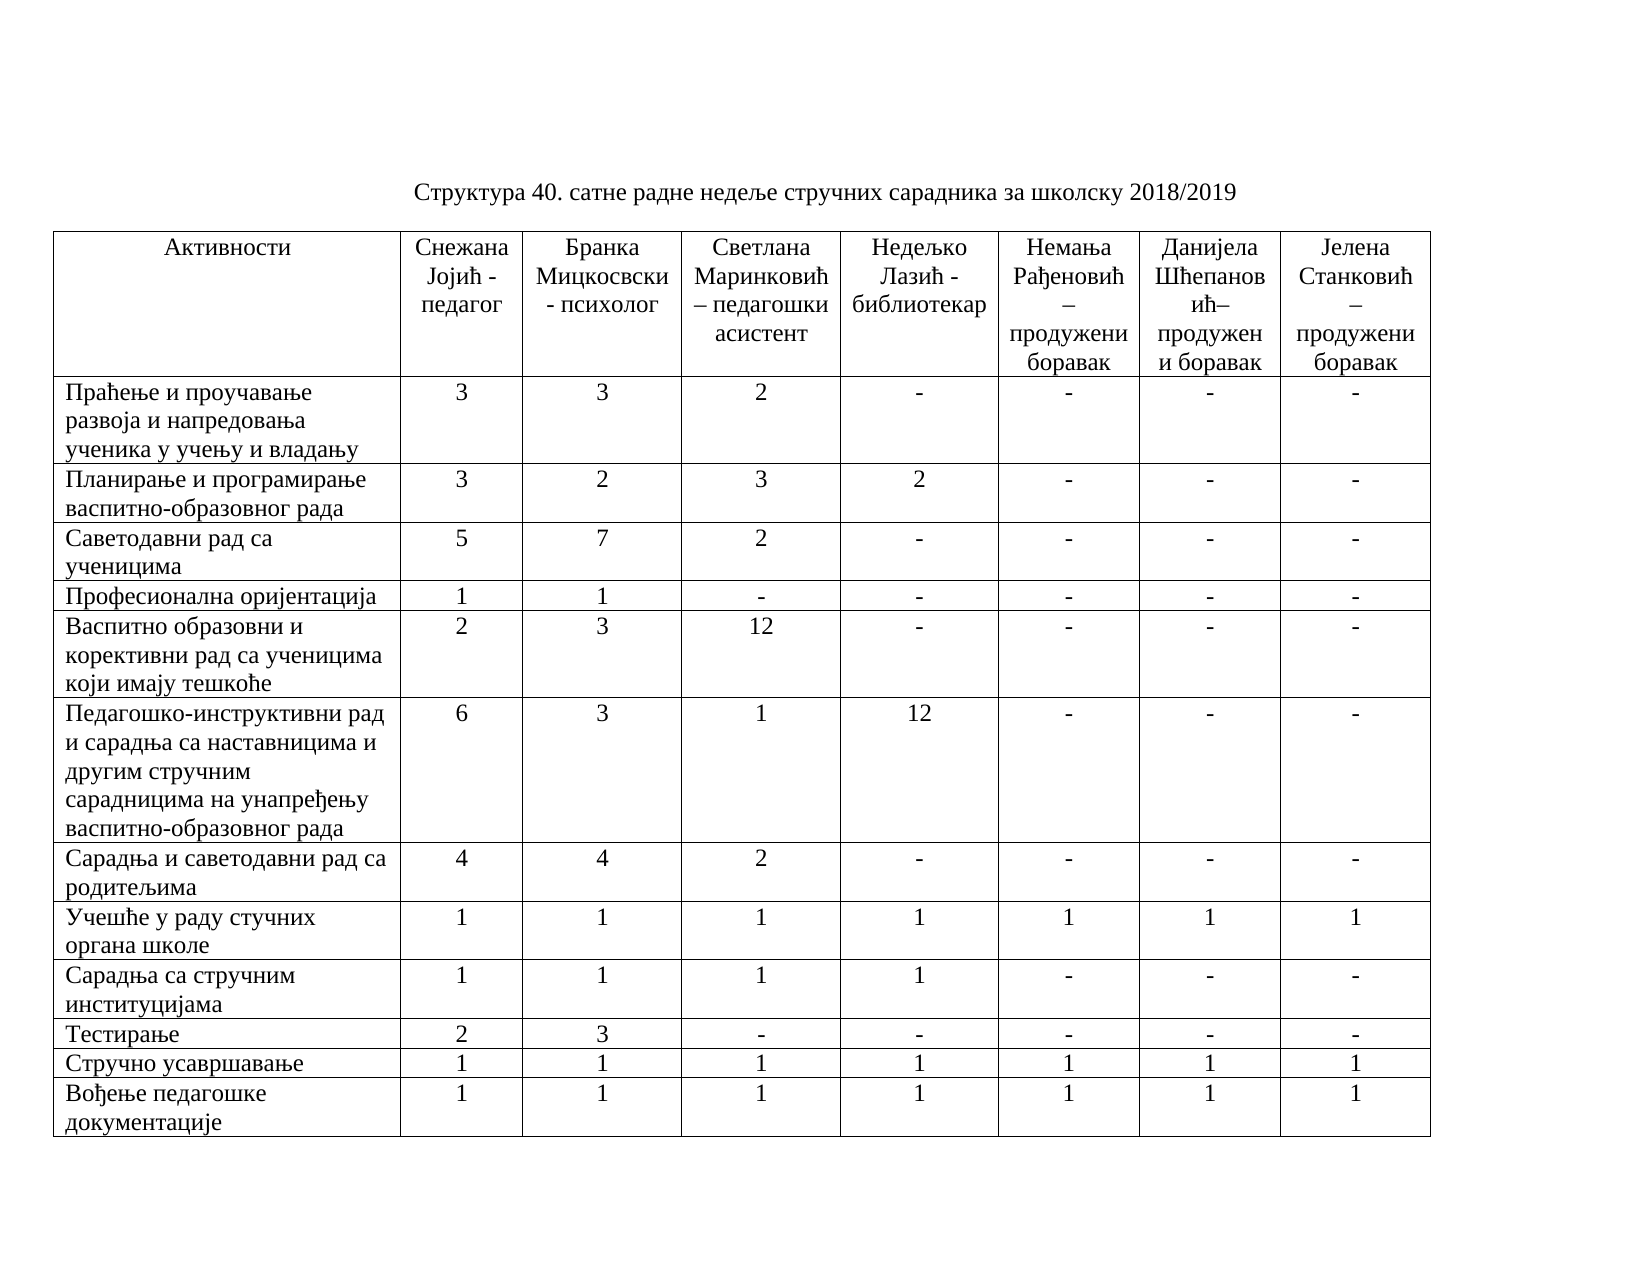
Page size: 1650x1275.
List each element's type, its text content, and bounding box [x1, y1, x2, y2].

table_cell 1 [401, 1078, 522, 1136]
table_cell - [999, 464, 1139, 522]
table_cell Професионална оријентација [54, 581, 400, 610]
table_cell - [1140, 960, 1280, 1018]
table_cell - [999, 960, 1139, 1018]
table_cell - [1281, 581, 1430, 610]
table_header Снежана Јојић - педагог [401, 232, 522, 376]
table_cell 1 [682, 698, 840, 842]
table_cell 1 [841, 960, 998, 1018]
table_cell 3 [523, 377, 681, 463]
table_cell 1 [401, 960, 522, 1018]
table_cell Вођење педагошке документације [54, 1078, 400, 1136]
table_cell 1 [682, 960, 840, 1018]
table_cell - [841, 377, 998, 463]
table_cell - [999, 377, 1139, 463]
table_header Активности [54, 232, 400, 376]
table_cell 12 [841, 698, 998, 842]
table_cell Учешће у раду стучних органа школе [54, 902, 400, 959]
table_cell - [1140, 698, 1280, 842]
table_cell - [1140, 1019, 1280, 1047]
table_cell 3 [523, 611, 681, 697]
table_cell - [1281, 611, 1430, 697]
table_cell - [1140, 523, 1280, 580]
table_cell - [1140, 464, 1280, 522]
table_cell - [999, 581, 1139, 610]
table_cell 1 [841, 902, 998, 959]
table_cell 1 [682, 902, 840, 959]
table_cell 4 [523, 843, 681, 901]
table_cell - [1281, 698, 1430, 842]
table_cell 7 [523, 523, 681, 580]
table_cell Тестирање [54, 1019, 400, 1047]
table_cell - [1281, 464, 1430, 522]
table_cell - [841, 1019, 998, 1047]
table_cell 5 [401, 523, 522, 580]
table_cell 1 [1140, 902, 1280, 959]
table_cell - [841, 611, 998, 697]
table_cell 1 [1281, 1049, 1430, 1077]
table_header Јелена Станковић – продужени боравак [1281, 232, 1430, 376]
table_cell - [682, 581, 840, 610]
table_cell Праћење и проучавање развоја и напредовања ученика у учењу и владању [54, 377, 400, 463]
table_cell 1 [401, 1049, 522, 1077]
table_cell - [999, 523, 1139, 580]
table_cell - [841, 581, 998, 610]
table_header Светлана Маринковић – педагошки асистент [682, 232, 840, 376]
table_cell 1 [1140, 1078, 1280, 1136]
table_cell - [1281, 523, 1430, 580]
table_cell - [999, 1019, 1139, 1047]
table_header Недељко Лазић - библиотекар [841, 232, 998, 376]
table_cell 1 [682, 1078, 840, 1136]
table_cell 1 [841, 1049, 998, 1077]
table_cell 2 [682, 523, 840, 580]
table_cell 1 [401, 581, 522, 610]
table_cell Саветодавни рад са ученицима [54, 523, 400, 580]
table_cell 1 [1140, 1049, 1280, 1077]
table_cell 1 [999, 1049, 1139, 1077]
table_cell 4 [401, 843, 522, 901]
table_cell - [999, 698, 1139, 842]
table_cell 12 [682, 611, 840, 697]
table_cell - [1281, 377, 1430, 463]
table_cell 2 [682, 843, 840, 901]
table_cell Педагошко-инструктивни рад и сарадња са наставницима и другим стручним сарадницима на унапређењу васпитно-образовног рада [54, 698, 400, 842]
table_cell 3 [523, 698, 681, 842]
table_cell Сарадња са стручним институцијама [54, 960, 400, 1018]
table_cell - [1281, 1019, 1430, 1047]
table_cell 6 [401, 698, 522, 842]
table_cell - [841, 843, 998, 901]
table_cell Планирање и програмирање васпитно-образовног рада [54, 464, 400, 522]
table_cell 1 [999, 1078, 1139, 1136]
table_cell Сарадња и саветодавни рад са родитељима [54, 843, 400, 901]
table_cell 1 [523, 960, 681, 1018]
table_header Данијела Шћепановић– продужени боравак [1140, 232, 1280, 376]
table_cell 2 [841, 464, 998, 522]
table_cell 1 [523, 1078, 681, 1136]
table_cell - [1281, 960, 1430, 1018]
table_cell 1 [682, 1049, 840, 1077]
table_cell 2 [401, 611, 522, 697]
table_cell 2 [523, 464, 681, 522]
table_header Немања Рађеновић– продужени боравак [999, 232, 1139, 376]
table_cell 1 [999, 902, 1139, 959]
table_cell - [1140, 611, 1280, 697]
table_cell - [1140, 843, 1280, 901]
text Структура 40. сатне радне недеље стручних сарадника за школску 2018/2019 [148, 177, 1502, 206]
table_cell 3 [401, 464, 522, 522]
table_cell - [1281, 843, 1430, 901]
table_cell - [1140, 377, 1280, 463]
table_cell 3 [523, 1019, 681, 1047]
table_cell 1 [523, 581, 681, 610]
table_cell 2 [401, 1019, 522, 1047]
table_cell 2 [682, 377, 840, 463]
table_cell 1 [841, 1078, 998, 1136]
table_cell 1 [523, 902, 681, 959]
table_cell Стручно усавршавање [54, 1049, 400, 1077]
table_cell - [999, 843, 1139, 901]
table_cell - [1140, 581, 1280, 610]
table_cell 3 [401, 377, 522, 463]
table_cell 1 [1281, 1078, 1430, 1136]
table_header Бранка Мицкосвски - психолог [523, 232, 681, 376]
table_cell 1 [523, 1049, 681, 1077]
table_cell 1 [1281, 902, 1430, 959]
table_cell - [682, 1019, 840, 1047]
table_cell - [841, 523, 998, 580]
table_cell 3 [682, 464, 840, 522]
table_cell 1 [401, 902, 522, 959]
table_cell Васпитно образовни и корективни рад са ученицима који имају тешкоће [54, 611, 400, 697]
table_cell - [999, 611, 1139, 697]
